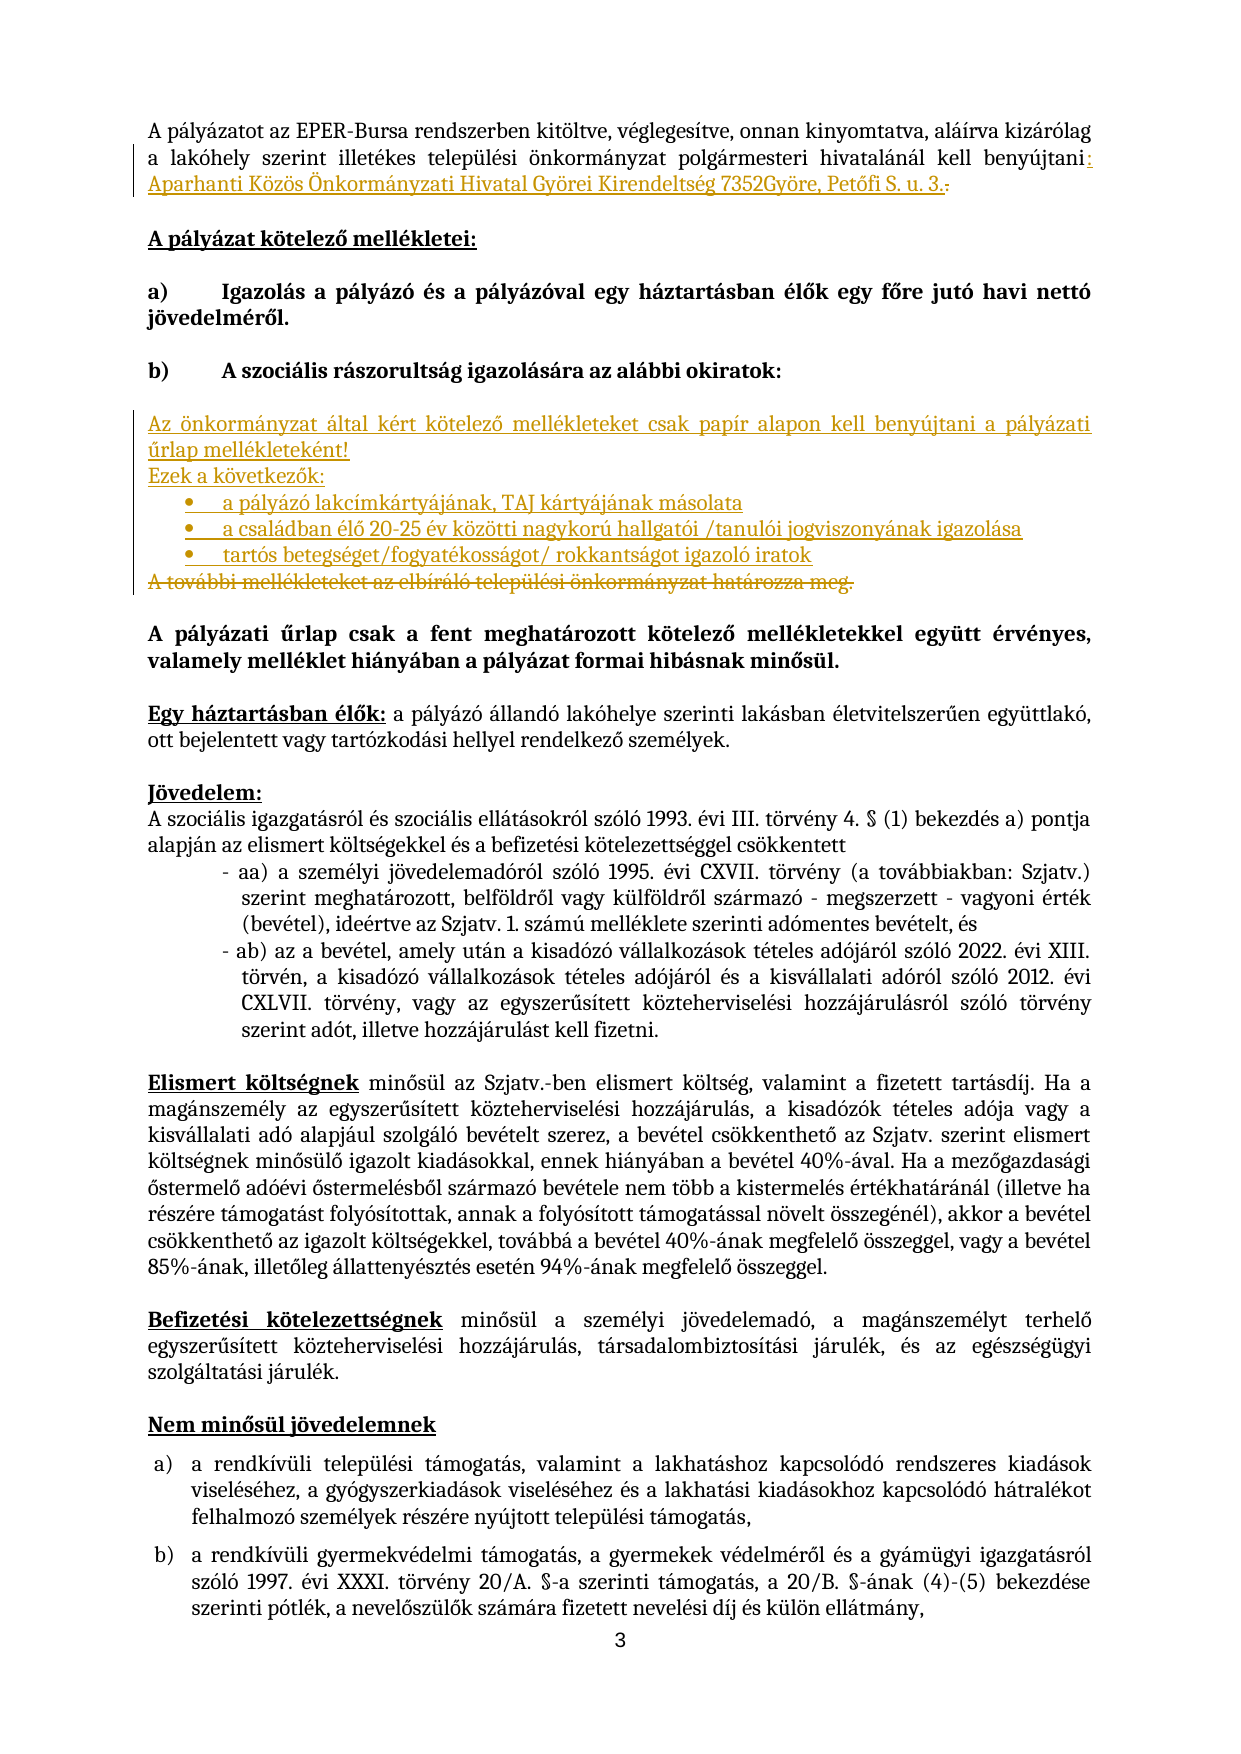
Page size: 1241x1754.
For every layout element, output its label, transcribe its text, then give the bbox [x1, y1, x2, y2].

text A pályázatot az EPER-Bursa rendszerben kitöltve, véglegesítve, onnan kinyomtatva, aláírva kizárólag a lakóhely szerint illetékes települési önkormányzat polgármesteri hivatalánál kell benyújtani [148, 118, 1092, 197]
text Nem minősül jövedelemnek [148, 1412, 1092, 1438]
text A szociális igazgatásról és szociális ellátásokról szóló 1993. évi III. törvény 4. § (1) bekezdés a) pontja alapján az elismert költségekkel és a befizetési kötelezettséggel csökkentett [148, 806, 1092, 858]
text - aa) a személyi jövedelemadóról szóló 1995. évi CXVII. törvény (a továbbiakban: Szjatv.) szerint meghatározott, belföldről vagy külföldről származó - megszerzett - vagyoni érték (bevétel), ideértve az Szjatv. 1. számú melléklete szerinti adómentes bevételt, és [222, 858, 1092, 937]
text Befizetési kötelezettségnek minősül a személyi jövedelemadó, a magánszemélyt terhelő egyszerűsített közteherviselési hozzájárulás, társadalombiztosítási járulék, és az egészségügyi szolgáltatási járulék. [148, 1306, 1092, 1386]
list a rendkívüli gyermekvédelmi támogatás, a gyermekek védelméről és a gyámügyi igazgatásról szóló 1997. évi XXXI. törvény 20/A. §-a szerinti támogatás, a 20/B. §-ának (4)-(5) bekezdése szerinti pótlék, a nevelőszülők számára fizetett nevelési díj és külön ellátmány, [154, 1542, 1092, 1621]
text a) Igazolás a pályázó és a pályázóval egy háztartásban élők egy főre jutó havi nettó jövedelméről. [148, 279, 1092, 331]
list a rendkívüli települési támogatás, valamint a lakhatáshoz kapcsolódó rendszeres kiadások viseléséhez, a gyógyszerkiadások viseléséhez és a lakhatási kiadásokhoz kapcsolódó hátralékot felhalmozó személyek részére nyújtott települési támogatás, [154, 1451, 1092, 1530]
text Egy háztartásban élők: a pályázó állandó lakóhelye szerinti lakásban életvitelszerűen együttlakó, ott bejelentett vagy tartózkodási hellyel rendelkező személyek. [148, 700, 1092, 753]
text b) A szociális rászorultság igazolására az alábbi okiratok: [148, 358, 1092, 384]
text A pályázati űrlap csak a fent meghatározott kötelező mellékletekkel együtt érvényes, valamely melléklet hiányában a pályázat formai hibásnak minősül. [148, 621, 1092, 674]
text Elismert költségnek minősül az Szjatv.-ben elismert költség, valamint a fizetett tartásdíj. Ha a magánszemély az egyszerűsített közteherviselési hozzájárulás, a kisadózók tételes adója vagy a kisvállalati adó alapjául szolgáló bevételt szerez, a bevétel csökkenthető az Szjatv. szerint elismert költségnek minősülő igazolt kiadásokkal, ennek hiányában a bevétel 40%-ával. Ha a mezőgazdasági őstermelő adóévi őstermelésből származó bevétele nem több a kistermelés értékhatáránál (illetve ha részére támogatást folyósítottak, annak a folyósított támogatással növelt összegénél), akkor a bevétel csökkenthető az igazolt költségekkel, továbbá a bevétel 40%-ának megfelelő összeggel, vagy a bevétel 85%-ának, illetőleg állattenyésztés esetén 94%-ának megfelelő összeggel. [148, 1069, 1092, 1280]
text - ab) az a bevétel, amely után a kisadózó vállalkozások tételes adójáról szóló 2022. évi XIII. törvén, a kisadózó vállalkozások tételes adójáról és a kisvállalati adóról szóló 2012. évi CXLVII. törvény, vagy az egyszerűsített közteherviselési hozzájárulásról szóló törvény szerint adót, illetve hozzájárulást kell fizetni. [222, 937, 1092, 1043]
text A pályázat kötelező mellékletei: [148, 226, 1092, 252]
text Jövedelem: [148, 779, 1092, 806]
